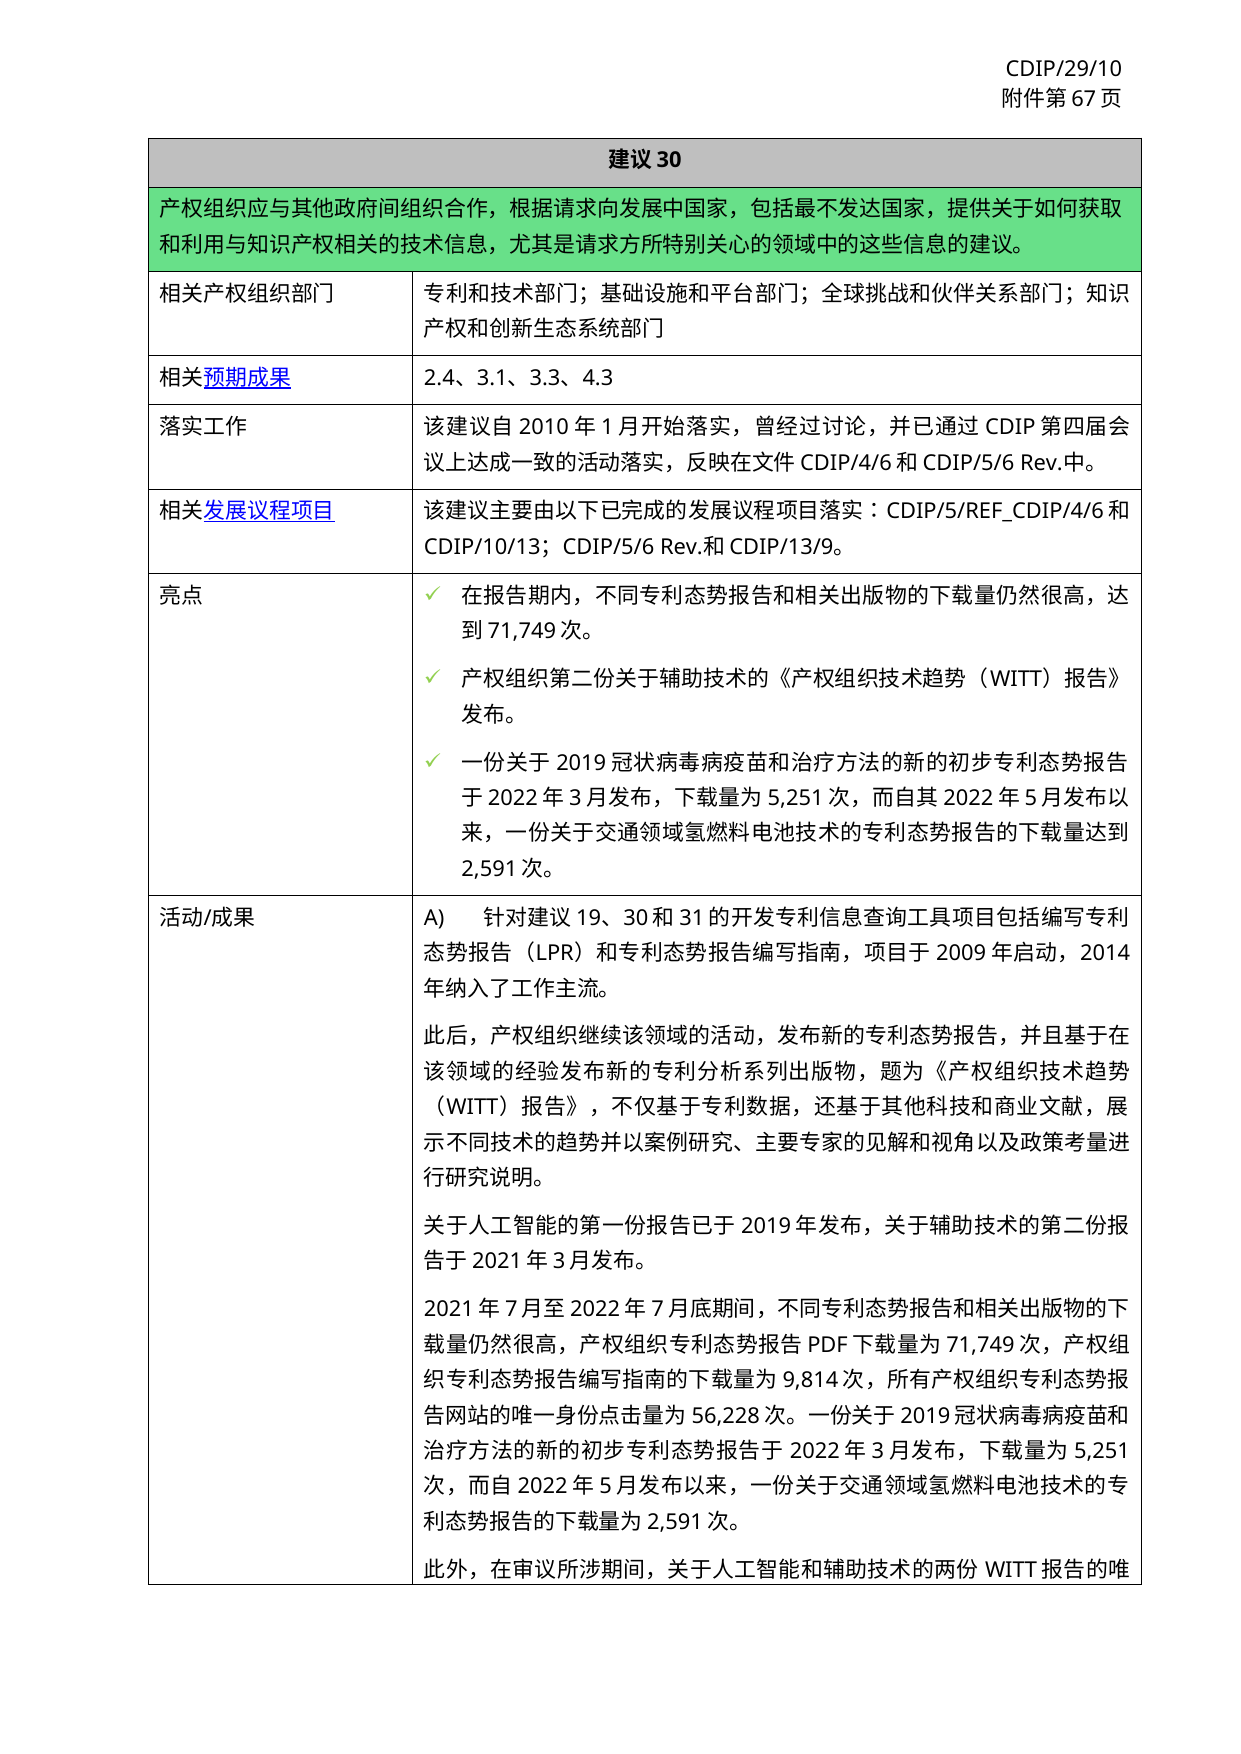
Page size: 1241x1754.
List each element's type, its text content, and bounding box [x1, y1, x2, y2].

table_cell 在报告期内，不同专利态势报告和相关出版物的下载量仍然很高，达到71,749次。 产权组织第二份关于辅助技术的《产权组织技术趋势（WITT）报告》发布。 一份关于2019冠状病毒病疫苗和治疗方法的新的初步专利态势报告于2022年3月发布，下载量为5,251次，而自其2022年5月发布以来，一份关于交通领域氢燃料电池技术的专利态势报告的下载量达到2,591次。 [413, 574, 1141, 895]
table_cell 2.4、3.1、3.3、4.3 [413, 356, 1141, 404]
table_cell 亮点 [149, 574, 412, 895]
table_cell 产权组织应与其他政府间组织合作，根据请求向发展中国家，包括最不发达国家，提供关于如何获取和利用与知识产权相关的技术信息，尤其是请求方所特别关心的领域中的这些信息的建议。 [149, 188, 1141, 271]
table_cell 该建议自2010年1月开始落实，曾经过讨论，并已通过CDIP第四届会议上达成一致的活动落实，反映在文件CDIP/4/6和CDIP/5/6 Rev.中。 [413, 405, 1141, 489]
table_cell 相关发展议程项目 [149, 490, 412, 573]
table_cell 专利和技术部门；基础设施和平台部门；全球挑战和伙伴关系部门；知识产权和创新生态系统部门 [413, 272, 1141, 355]
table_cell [413, 896, 1141, 1583]
table_cell 落实工作 [149, 405, 412, 489]
table_cell 相关产权组织部门 [149, 272, 412, 355]
table_cell 相关预期成果 [149, 356, 412, 404]
table_cell 该建议主要由以下已完成的发展议程项目落实：CDIP/5/REF_CDIP/4/6和CDIP/10/13；CDIP/5/6 Rev.和CDIP/13/9。 [413, 490, 1141, 573]
table_cell 活动/成果 [149, 896, 412, 1583]
table_header 建议30 [149, 139, 1141, 187]
